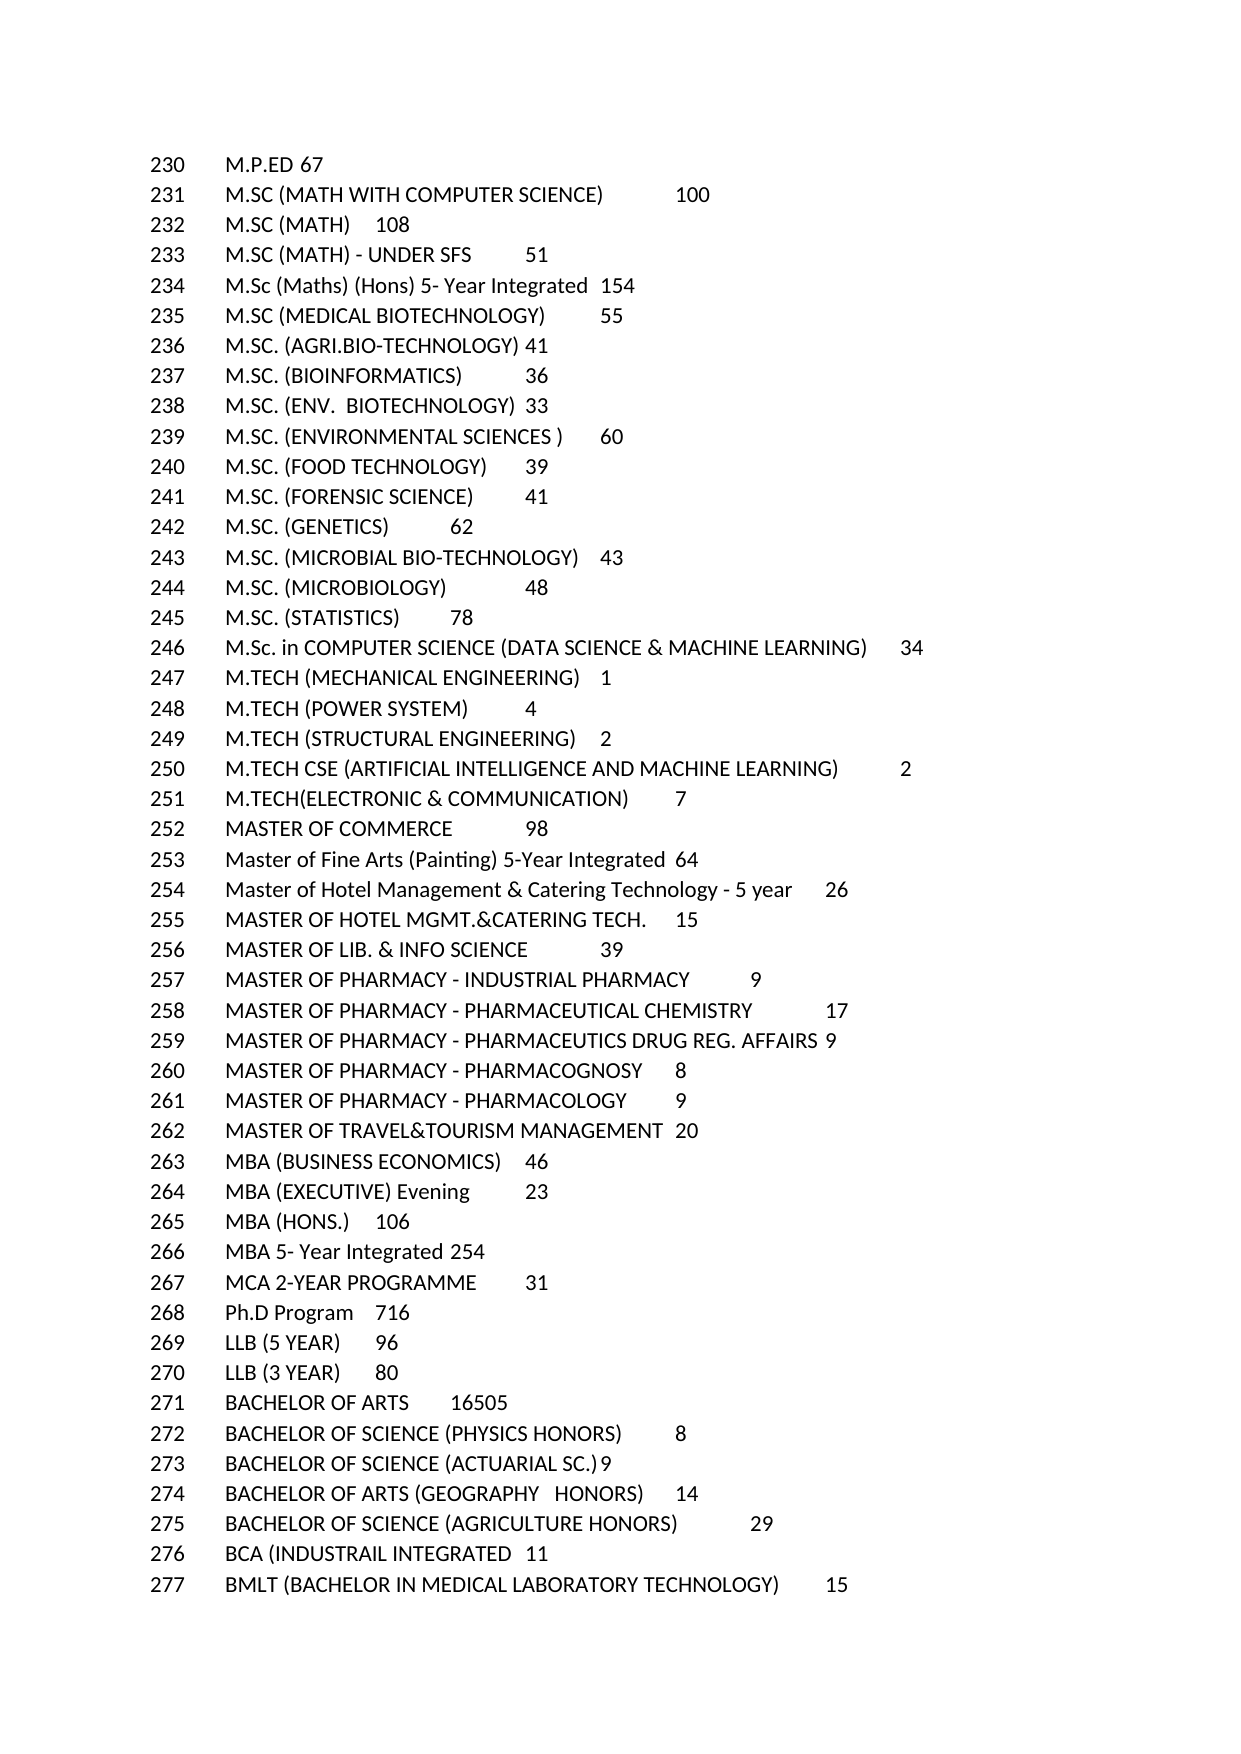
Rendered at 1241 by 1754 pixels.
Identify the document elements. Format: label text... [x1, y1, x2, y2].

text 271 BACHELOR OF ARTS 16505 [150, 1388, 1090, 1417]
text 258 MASTER OF PHARMACY - PHARMACEUTICAL CHEMISTRY 17 [150, 996, 1090, 1024]
text 231 M.SC (MATH WITH COMPUTER SCIENCE) 100 [150, 180, 1090, 208]
text 252 MASTER OF COMMERCE 98 [150, 814, 1090, 843]
text 239 M.SC. (ENVIRONMENTAL SCIENCES ) 60 [150, 422, 1090, 450]
text 243 M.SC. (MICROBIAL BIO-TECHNOLOGY) 43 [150, 543, 1090, 571]
text 262 MASTER OF TRAVEL&TOURISM MANAGEMENT 20 [150, 1117, 1090, 1145]
text 238 M.SC. (ENV. BIOTECHNOLOGY) 33 [150, 392, 1090, 420]
text 256 MASTER OF LIB. & INFO SCIENCE 39 [150, 935, 1090, 963]
text 237 M.SC. (BIOINFORMATICS) 36 [150, 361, 1090, 389]
text 250 M.TECH CSE (ARTIFICIAL INTELLIGENCE AND MACHINE LEARNING) 2 [150, 754, 1090, 782]
text 232 M.SC (MATH) 108 [150, 210, 1090, 238]
text 269 LLB (5 YEAR) 96 [150, 1328, 1090, 1356]
text 249 M.TECH (STRUCTURAL ENGINEERING) 2 [150, 724, 1090, 752]
text 251 M.TECH(ELECTRONIC & COMMUNICATION) 7 [150, 784, 1090, 812]
text 247 M.TECH (MECHANICAL ENGINEERING) 1 [150, 663, 1090, 692]
text 274 BACHELOR OF ARTS (GEOGRAPHY HONORS) 14 [150, 1479, 1090, 1507]
text 261 MASTER OF PHARMACY - PHARMACOLOGY 9 [150, 1086, 1090, 1114]
text 240 M.SC. (FOOD TECHNOLOGY) 39 [150, 452, 1090, 480]
text 245 M.SC. (STATISTICS) 78 [150, 603, 1090, 631]
text 267 MCA 2-YEAR PROGRAMME 31 [150, 1268, 1090, 1296]
text 233 M.SC (MATH) - UNDER SFS 51 [150, 241, 1090, 269]
text 260 MASTER OF PHARMACY - PHARMACOGNOSY 8 [150, 1056, 1090, 1084]
text 254 Master of Hotel Management & Catering Technology - 5 year 26 [150, 875, 1090, 903]
text 276 BCA (INDUSTRAIL INTEGRATED 11 [150, 1539, 1090, 1568]
text 265 MBA (HONS.) 106 [150, 1207, 1090, 1235]
text 230 M.P.ED 67 [150, 150, 1090, 178]
text 244 M.SC. (MICROBIOLOGY) 48 [150, 573, 1090, 601]
text 255 MASTER OF HOTEL MGMT.&CATERING TECH. 15 [150, 905, 1090, 933]
text 242 M.SC. (GENETICS) 62 [150, 512, 1090, 541]
text 248 M.TECH (POWER SYSTEM) 4 [150, 694, 1090, 722]
text 246 M.Sc. in COMPUTER SCIENCE (DATA SCIENCE & MACHINE LEARNING) 34 [150, 633, 1090, 661]
text 259 MASTER OF PHARMACY - PHARMACEUTICS DRUG REG. AFFAIRS 9 [150, 1026, 1090, 1054]
text 264 MBA (EXECUTIVE) Evening 23 [150, 1177, 1090, 1205]
text 241 M.SC. (FORENSIC SCIENCE) 41 [150, 482, 1090, 510]
text 268 Ph.D Program 716 [150, 1298, 1090, 1326]
text 277 BMLT (BACHELOR IN MEDICAL LABORATORY TECHNOLOGY) 15 [150, 1570, 1090, 1598]
text 263 MBA (BUSINESS ECONOMICS) 46 [150, 1147, 1090, 1175]
text 266 MBA 5- Year Integrated 254 [150, 1237, 1090, 1266]
text 273 BACHELOR OF SCIENCE (ACTUARIAL SC.) 9 [150, 1449, 1090, 1477]
text 275 BACHELOR OF SCIENCE (AGRICULTURE HONORS) 29 [150, 1509, 1090, 1537]
text 270 LLB (3 YEAR) 80 [150, 1358, 1090, 1386]
text 257 MASTER OF PHARMACY - INDUSTRIAL PHARMACY 9 [150, 966, 1090, 994]
text 236 M.SC. (AGRI.BIO-TECHNOLOGY) 41 [150, 331, 1090, 359]
text 272 BACHELOR OF SCIENCE (PHYSICS HONORS) 8 [150, 1419, 1090, 1447]
text 234 M.Sc (Maths) (Hons) 5- Year Integrated 154 [150, 271, 1090, 299]
text 253 Master of Fine Arts (Painting) 5-Year Integrated 64 [150, 845, 1090, 873]
text 235 M.SC (MEDICAL BIOTECHNOLOGY) 55 [150, 301, 1090, 329]
